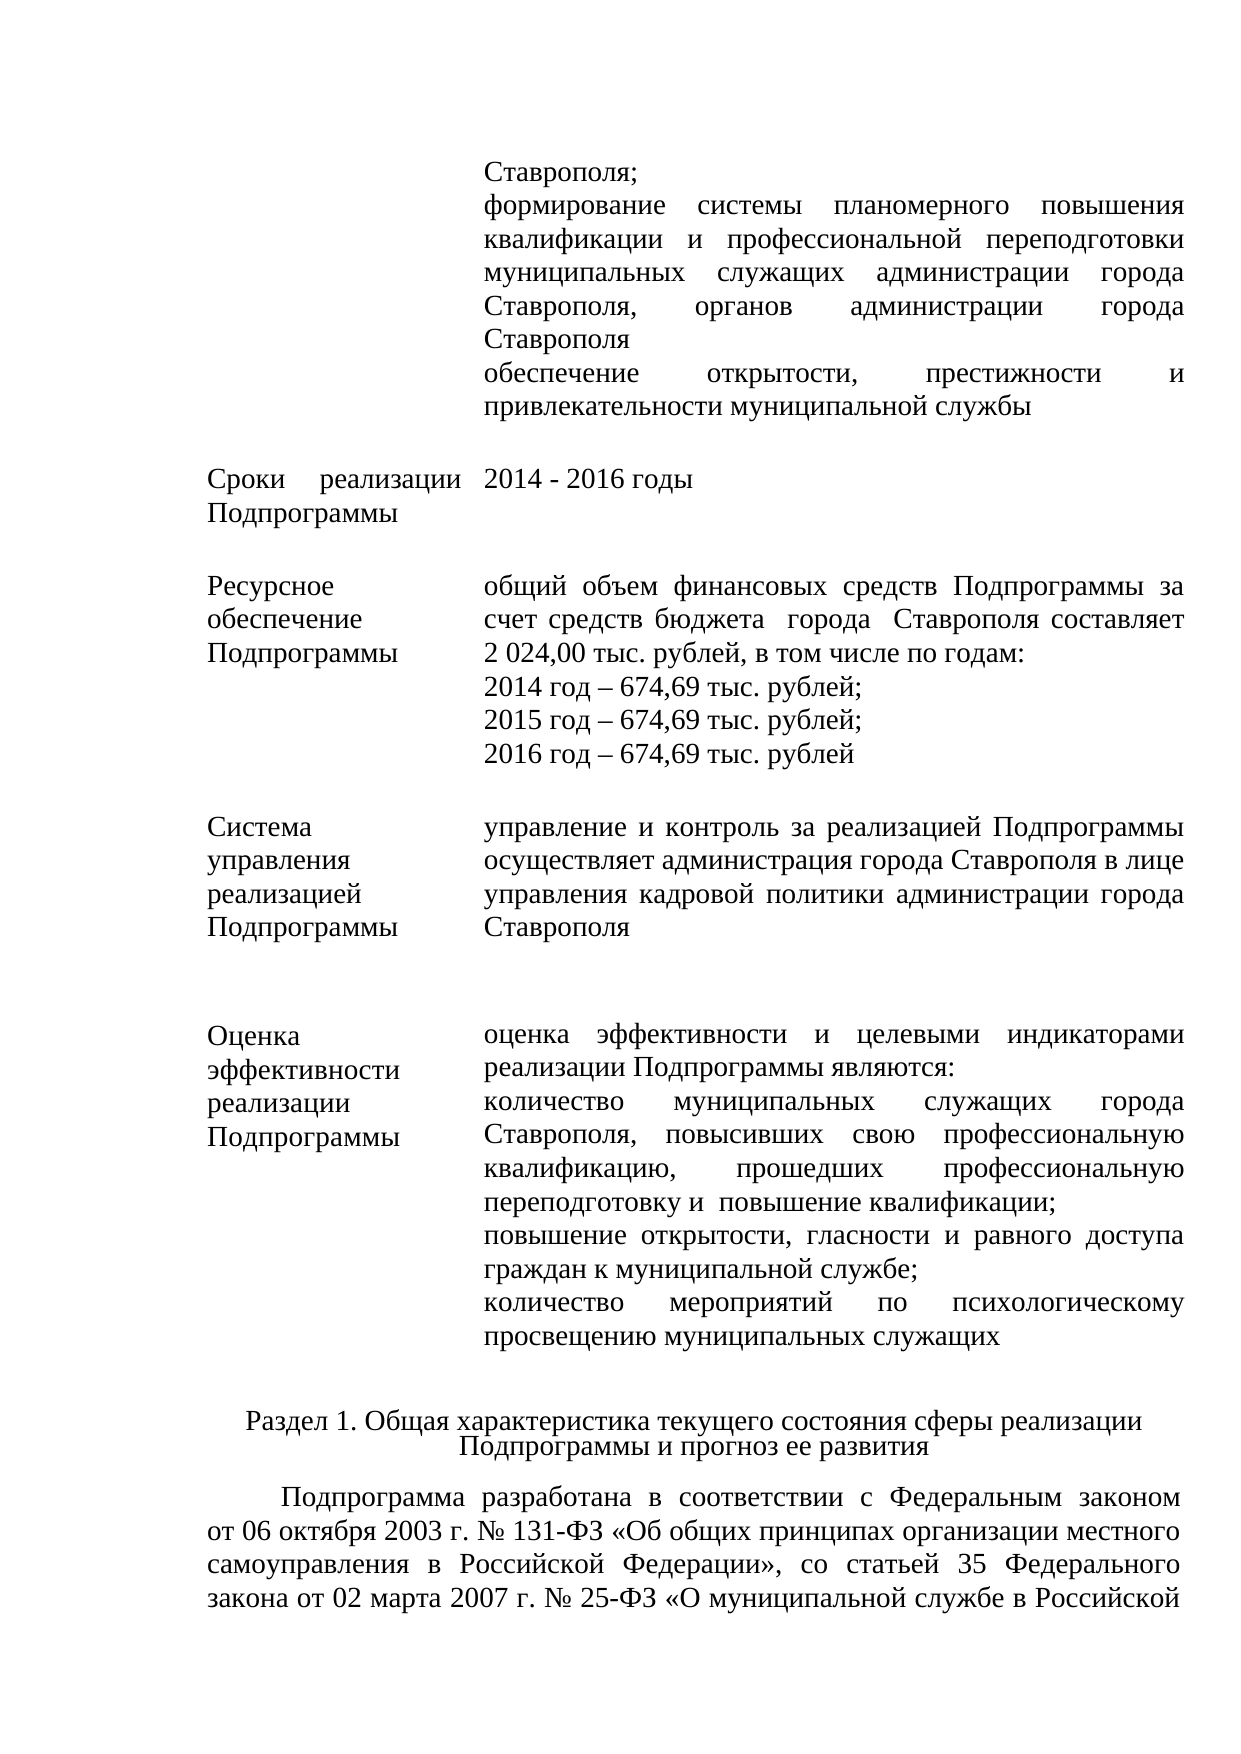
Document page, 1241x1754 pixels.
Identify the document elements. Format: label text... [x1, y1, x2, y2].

table_cell Оценка эффективности реализации Подпрограммы [196, 1010, 472, 1385]
table_cell управление и контроль за реализацией Подпрограммы осуществляет администрация города Ставрополя в лице управления кадровой политики администрации города Ставрополя [473, 803, 1196, 1010]
table_cell Система управления реализацией Подпрограммы [196, 803, 472, 1010]
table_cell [473, 148, 1196, 456]
text Раздел 1. Общая характеристика текущего состояния сферы реализации Подпрограммы и прогноз ее развития [207, 1410, 1181, 1460]
table_cell Сроки реализации Подпрограммы [196, 456, 472, 562]
table_cell оценка эффективности и целевыми индикаторами реализации Подпрограммы являются: количество муниципальных служащих города Ставрополя, повысивших свою профессиональную квалификацию, прошедших профессиональную переподготовку и повышение квалификации; повышение открытости, гласности и равного доступа граждан к муниципальной службе; количество мероприятий по психологическому просвещению муниципальных служащих [473, 1010, 1196, 1385]
table_cell общий объем финансовых средств Подпрограммы за счет средств бюджета города Ставрополя составляет 2 024,00 тыс. рублей, в том числе по годам: 2014 год – 674,69 тыс. рублей; 2015 год – 674,69 тыс. рублей; 2016 год – 674,69 тыс. рублей [473, 562, 1196, 803]
table_cell Ресурсное обеспечение Подпрограммы [196, 562, 472, 803]
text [207, 1479, 1181, 1613]
table_cell 2014 - 2016 годы [473, 456, 1196, 562]
